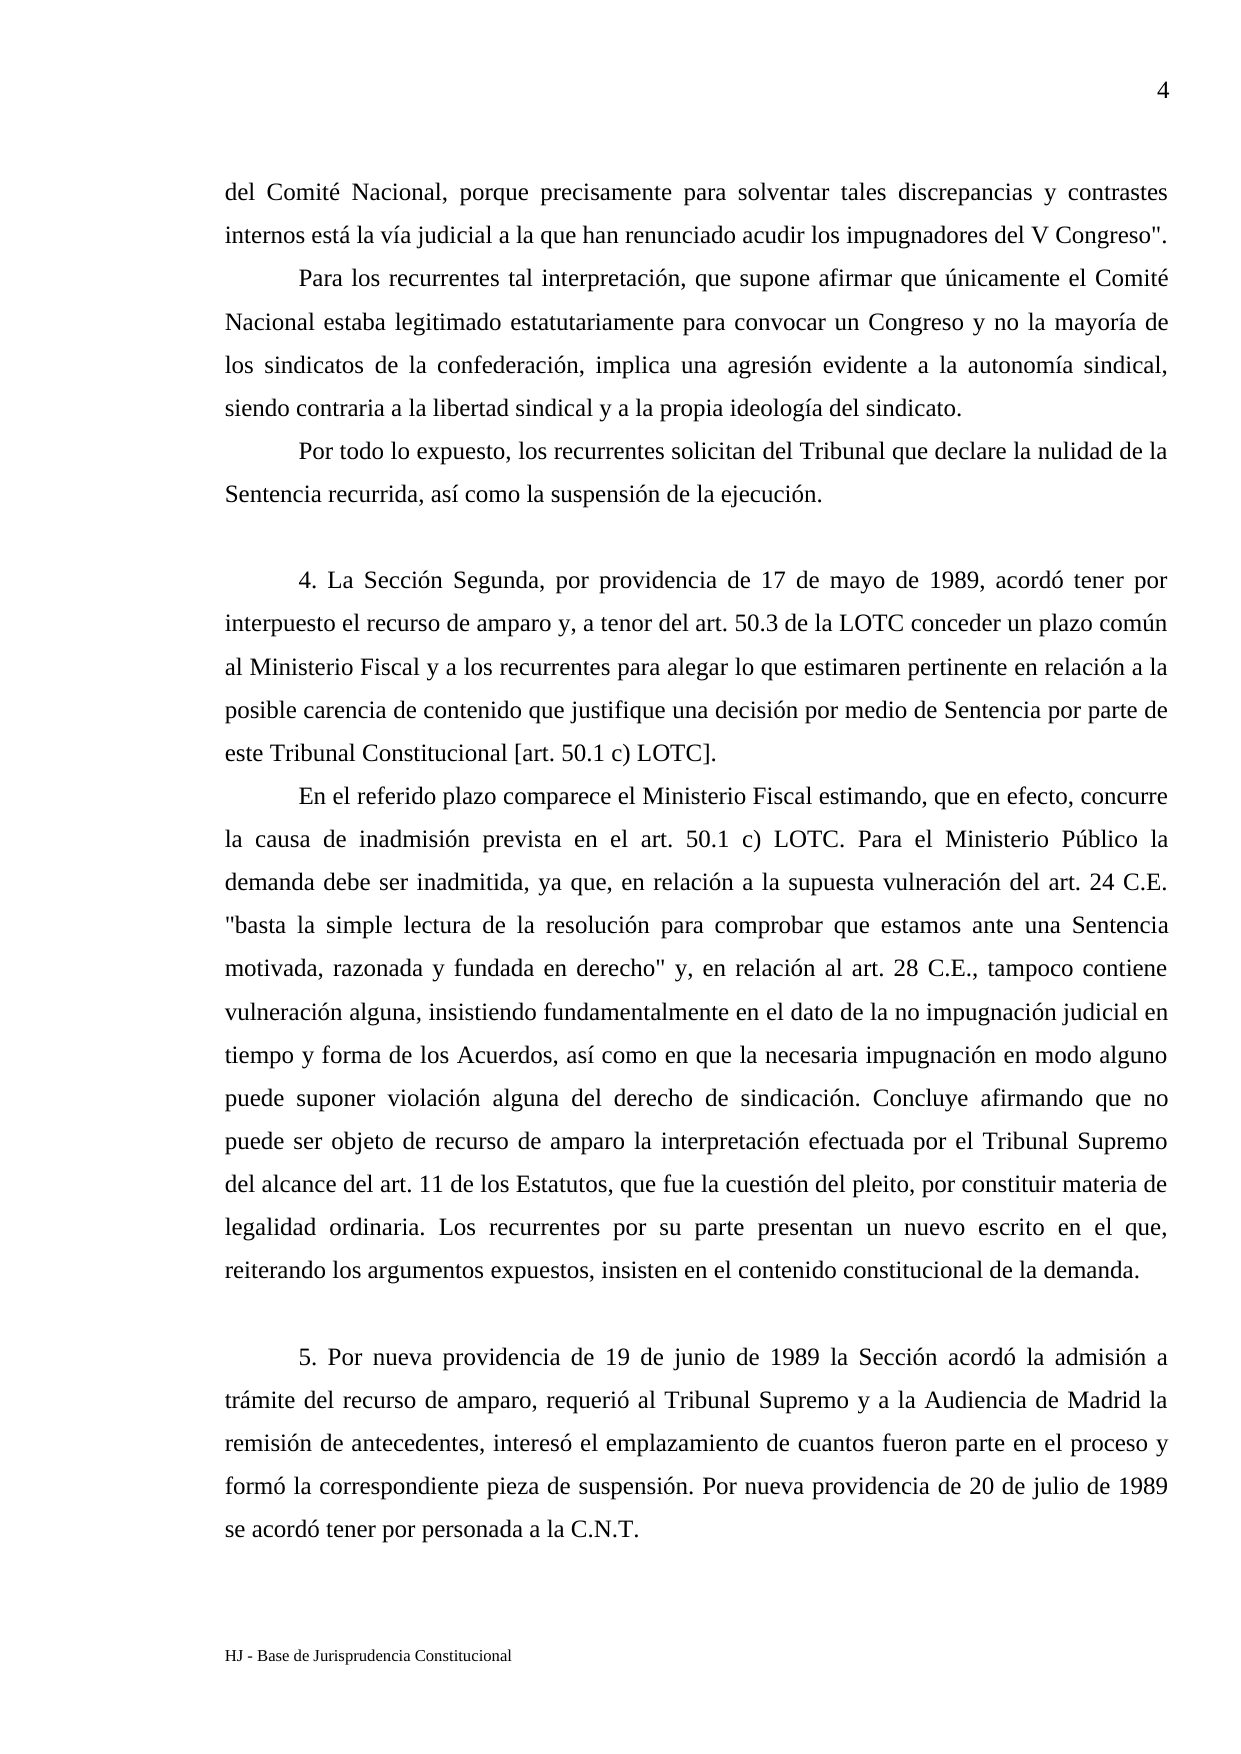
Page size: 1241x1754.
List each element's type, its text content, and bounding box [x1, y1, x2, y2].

text En el referido plazo comparece el Ministerio Fiscal estimando, que en efecto, concurre la causa de inadmisión prevista en el art. 50.1 c) LOTC. Para el Ministerio Público la demanda debe ser inadmitida, ya que, en relación a la supuesta vulneración del art. 24 C.E. "basta la simple lectura de la resolución para comprobar que estamos ante una Sentencia motivada, razonada y fundada en derecho" y, en relación al art. 28 C.E., tampoco contiene vulneración alguna, insistiendo fundamentalmente en el dato de la no impugnación judicial en tiempo y forma de los Acuerdos, así como en que la necesaria impugnación en modo alguno puede suponer violación alguna del derecho de sindicación. Concluye afirmando que no puede ser objeto de recurso de amparo la interpretación efectuada por el Tribunal Supremo del alcance del art. 11 de los Estatutos, que fue la cuestión del pleito, por constituir materia de legalidad ordinaria. Los recurrentes por su parte presentan un nuevo escrito en el que, reiterando los argumentos expuestos, insisten en el contenido constitucional de la demanda. [224, 781, 1169, 1284]
text 4. La Sección Segunda, por providencia de 17 de mayo de 1989, acordó tener por interpuesto el recurso de amparo y, a tenor del art. 50.3 de la LOTC conceder un plazo común al Ministerio Fiscal y a los recurrentes para alegar lo que estimaren pertinente en relación a la posible carencia de contenido que justifique una decisión por medio de Sentencia por parte de este Tribunal Constitucional [art. 50.1 c) LOTC]. [224, 565, 1169, 767]
text Para los recurrentes tal interpretación, que supone afirmar que únicamente el Comité Nacional estaba legitimado estatutariamente para convocar un Congreso y no la mayoría de los sindicatos de la confederación, implica una agresión evidente a la autonomía sindical, siendo contraria a la libertad sindical y a la propia ideología del sindicato. [224, 263, 1169, 422]
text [224, 177, 1169, 249]
text 5. Por nueva providencia de 19 de junio de 1989 la Sección acordó la admisión a trámite del recurso de amparo, requerió al Tribunal Supremo y a la Audiencia de Madrid la remisión de antecedentes, interesó el emplazamiento de cuantos fueron parte en el proceso y formó la correspondiente pieza de suspensión. Por nueva providencia de 20 de julio de 1989 se acordó tener por personada a la C.N.T. [224, 1342, 1169, 1543]
text Por todo lo expuesto, los recurrentes solicitan del Tribunal que declare la nulidad de la Sentencia recurrida, así como la suspensión de la ejecución. [224, 436, 1169, 508]
